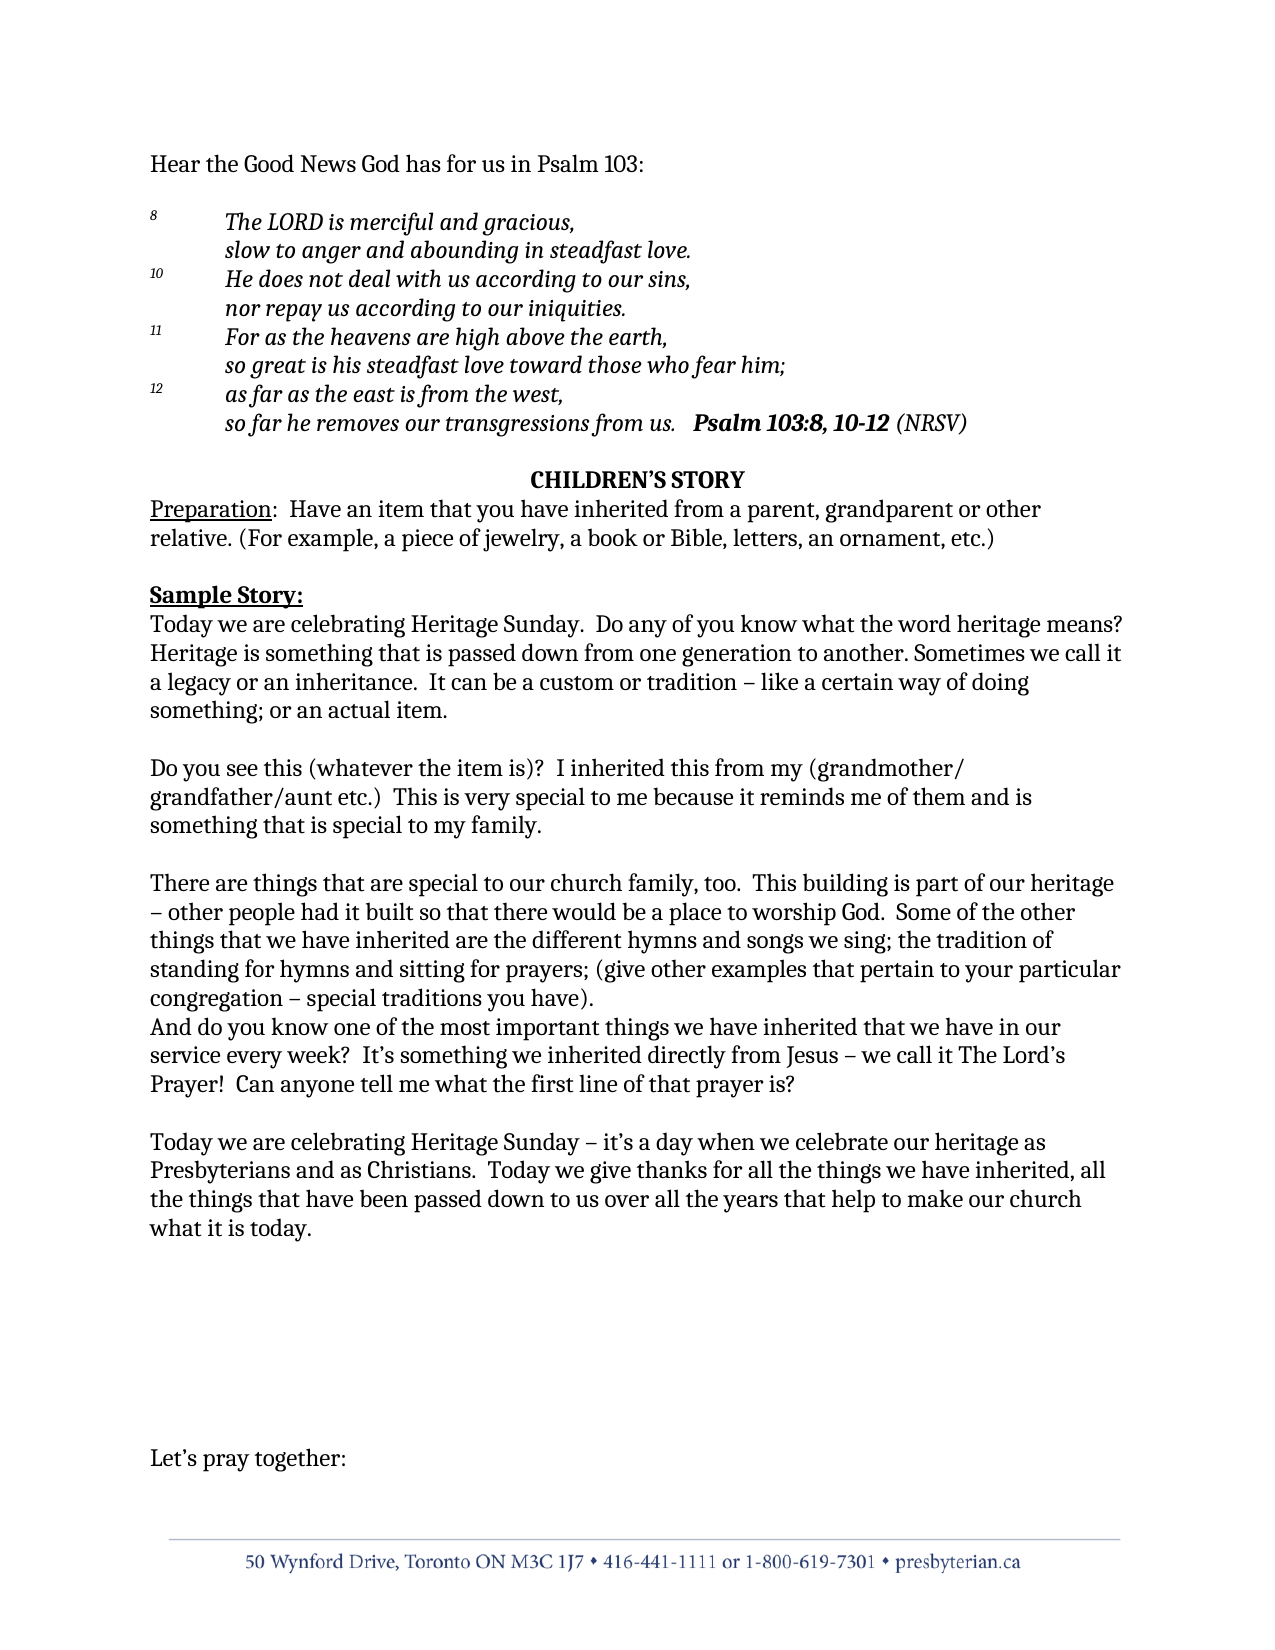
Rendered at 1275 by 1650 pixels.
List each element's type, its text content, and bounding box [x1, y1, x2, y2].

text so far he removes our transgressions from us. Psalm 103:8, 10-12 (NRSV) [150, 409, 1125, 437]
text And do you know one of the most important things we have inherited that we have in our service every week? It’s something we inherited directly from Jesus – we call it The Lord’s Prayer! Can anyone tell me what the first line of that prayer is? [150, 1012, 1125, 1099]
text Today we are celebrating Heritage Sunday – it’s a day when we celebrate our heritage as Presbyterians and as Christians. Today we give thanks for all the things we have inherited, all the things that have been passed down to us over all the years that help to make our church what it is today. [150, 1127, 1125, 1242]
text 11 For as the heavens are high above the earth, [150, 322, 1125, 351]
text so great is his steadfast love toward those who fear him; [150, 351, 1125, 380]
text CHILDREN’S STORY [150, 466, 1125, 495]
text Do you see this (whatever the item is)? I inherited this from my (grandmother/ grandfather/aunt etc.) This is very special to me because it reminds me of them and is something that is special to my family. [150, 754, 1125, 840]
picture [150, 1534, 1125, 1577]
text Let’s pray together: [150, 1444, 1125, 1472]
text Sample Story: [150, 581, 1125, 610]
text Hear the Good News God has for us in Psalm 103: [150, 150, 1125, 179]
text There are things that are special to our church family, too. This building is part of our heritage – other people had it built so that there would be a place to worship God. Some of the other things that we have inherited are the different hymns and songs we sing; the tradition of standing for hymns and sitting for prayers; (give other examples that pertain to your particular congregation – special traditions you have). [150, 869, 1125, 1012]
text nor repay us according to our iniquities. [150, 294, 1125, 322]
text slow to anger and abounding in steadfast love. [150, 236, 1125, 265]
text Today we are celebrating Heritage Sunday. Do any of you know what the word heritage means? Heritage is something that is passed down from one generation to another. Sometimes we call it a legacy or an inheritance. It can be a custom or tradition – like a certain way of doing something; or an actual item. [150, 610, 1125, 725]
text 12 as far as the east is from the west, [150, 380, 1125, 409]
text 10 He does not deal with us according to our sins, [150, 265, 1125, 294]
text Preparation: Have an item that you have inherited from a parent, grandparent or other relative. (For example, a piece of jewelry, a book or Bible, letters, an ornament, etc.) [150, 495, 1125, 552]
text 8 The LORD is merciful and gracious, [150, 207, 1125, 236]
